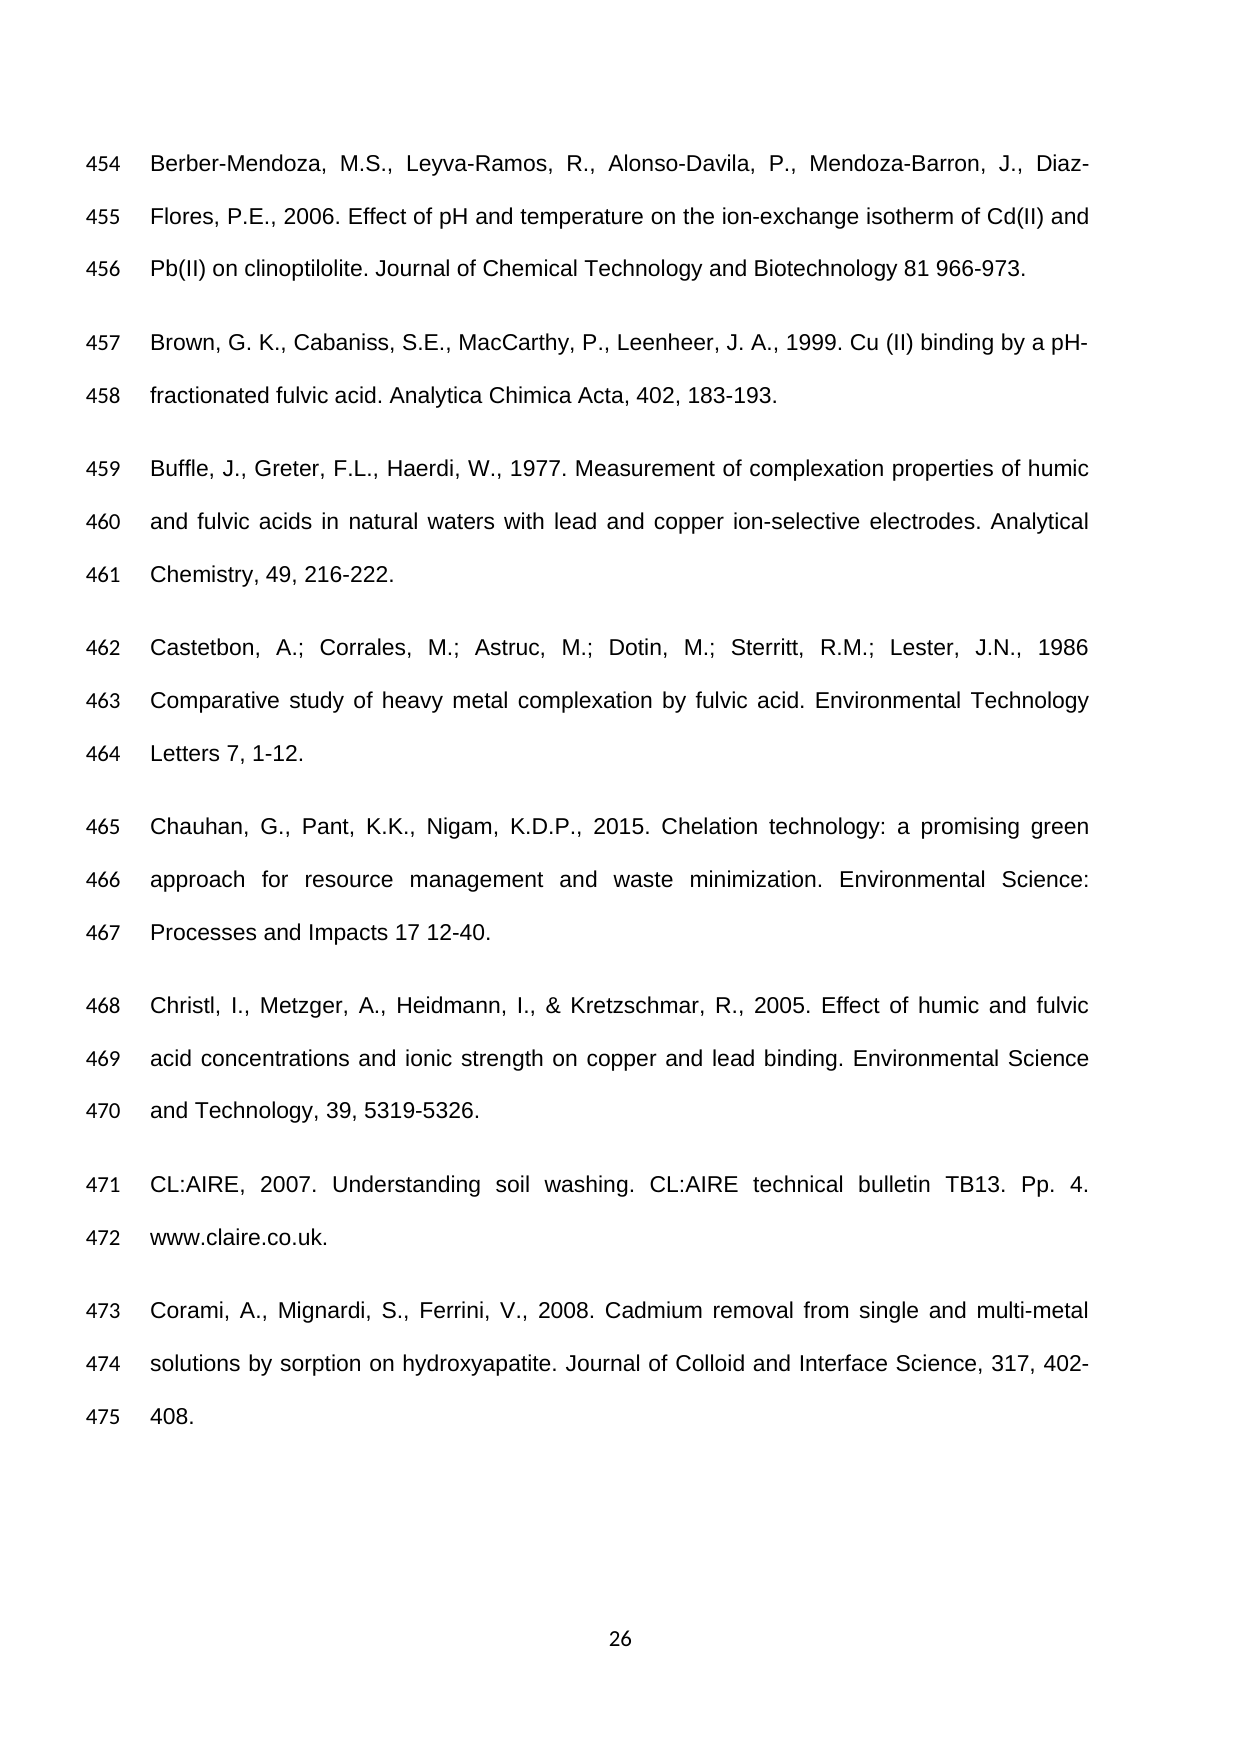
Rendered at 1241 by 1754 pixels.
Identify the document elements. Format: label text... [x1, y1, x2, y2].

text Corami, A., Mignardi, S., Ferrini, V., 2008. Cadmium removal from single and multi-metal solutions by sorption on hydroxyapatite. Journal of Colloid and Interface Science, 317, 402-408. [150, 1297, 1090, 1429]
text Chauhan, G., Pant, K.K., Nigam, K.D.P., 2015. Chelation technology: a promising green approach for resource management and waste minimization. Environmental Science: Processes and Impacts 17 12-40. [150, 813, 1090, 945]
text Castetbon, A.; Corrales, M.; Astruc, M.; Dotin, M.; Sterritt, R.M.; Lester, J.N., 1986 Comparative study of heavy metal complexation by fulvic acid. Environmental Technology Letters 7, 1-12. [150, 634, 1090, 766]
text CL:AIRE, 2007. Understanding soil washing. CL:AIRE technical bulletin TB13. Pp. 4. www.claire.co.uk. [150, 1171, 1090, 1250]
text Christl, I., Metzger, A., Heidmann, I., & Kretzschmar, R., 2005. Effect of humic and fulvic acid concentrations and ionic strength on copper and lead binding. Environmental Science and Technology, 39, 5319-5326. [150, 992, 1090, 1124]
text Buffle, J., Greter, F.L., Haerdi, W., 1977. Measurement of complexation properties of humic and fulvic acids in natural waters with lead and copper ion-selective electrodes. Analytical Chemistry, 49, 216-222. [150, 455, 1090, 587]
text Berber-Mendoza, M.S., Leyva-Ramos, R., Alonso-Davila, P., Mendoza-Barron, J., Diaz-Flores, P.E., 2006. Effect of pH and temperature on the ion-exchange isotherm of Cd(II) and Pb(II) on clinoptilolite. Journal of Chemical Technology and Biotechnology 81 966-973. [150, 150, 1090, 282]
text Brown, G. K., Cabaniss, S.E., MacCarthy, P., Leenheer, J. A., 1999. Cu (II) binding by a pH-fractionated fulvic acid. Analytica Chimica Acta, 402, 183-193. [150, 329, 1090, 408]
